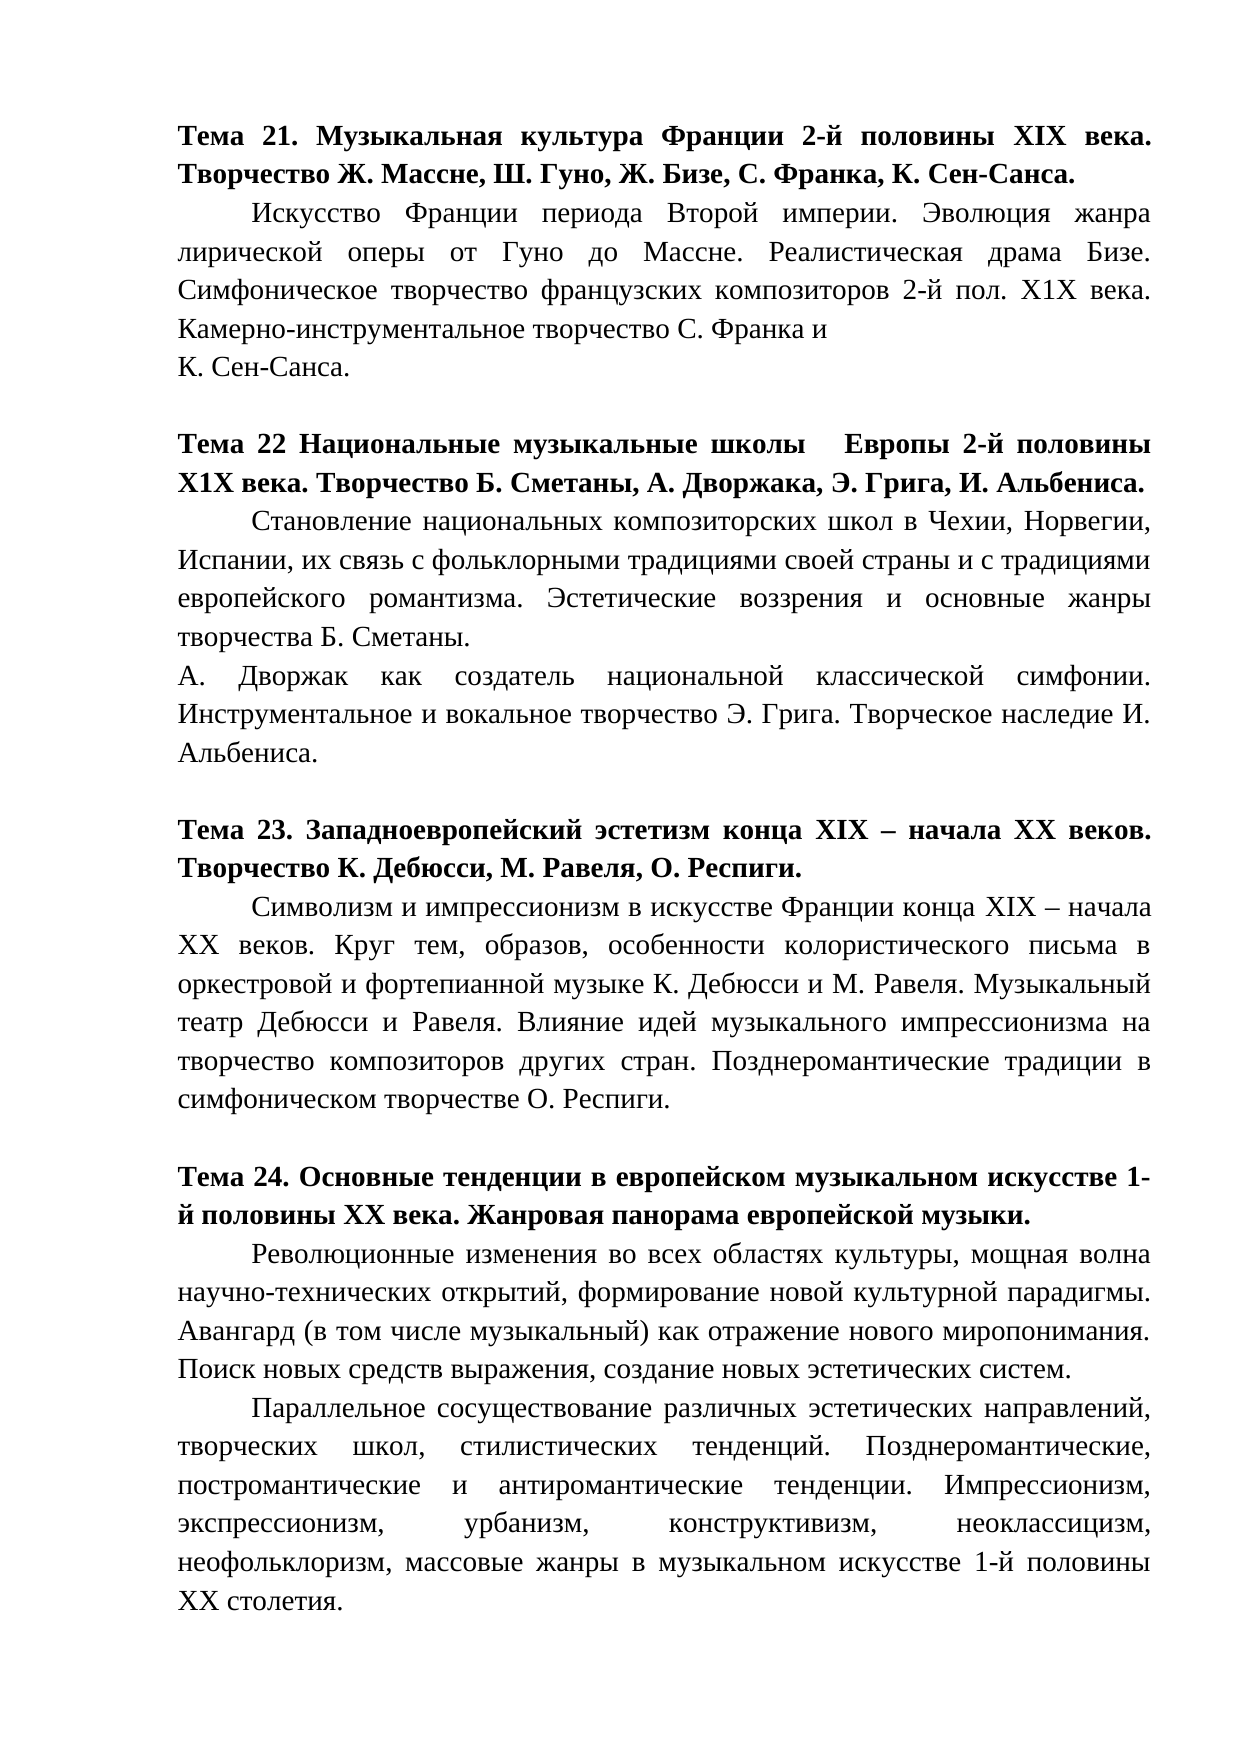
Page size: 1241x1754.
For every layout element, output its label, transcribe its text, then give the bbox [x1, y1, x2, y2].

text Тема 21. Музыкальная культура Франции 2-й половины XIX века. Творчество Ж. Массне, Ш. Гуно, Ж. Бизе, С. Франка, К. Сен-Санса. [177, 118, 1152, 190]
text Становление национальных композиторских школ в Чехии, Норвегии, Испании, их связь с фольклорными традициями своей страны и с традициями европейского романтизма. Эстетические воззрения и основные жанры творчества Б. Сметаны. [177, 503, 1152, 653]
text К. Сен-Санса. [177, 349, 1152, 383]
text А. Дворжак как создатель национальной классической симфонии. Инструментальное и вокальное творчество Э. Грига. Творческое наследие И. Альбениса. [177, 658, 1152, 768]
text Тема 24. Основные тенденции в европейском музыкальном искусстве 1-й половины ХХ века. Жанровая панорама европейской музыки. [177, 1159, 1152, 1231]
text Символизм и импрессионизм в искусстве Франции конца XIX – начала ХХ веков. Круг тем, образов, особенности колористического письма в оркестровой и фортепианной музыке К. Дебюсси и М. Равеля. Музыкальный театр Дебюсси и Равеля. Влияние идей музыкального импрессионизма на творчество композиторов других стран. Позднеромантические традиции в симфоническом творчестве О. Респиги. [177, 889, 1152, 1115]
text Искусство Франции периода Второй империи. Эволюция жанра лирической оперы от Гуно до Массне. Реалистическая драма Бизе. Симфоническое творчество французских композиторов 2-й пол. Х1Х века. Камерно-инструментальное творчество С. Франка и [177, 195, 1152, 344]
text Тема 23. Западноевропейский эстетизм конца XIX – начала ХХ веков. Творчество К. Дебюсси, М. Равеля, О. Респиги. [177, 812, 1152, 884]
text Тема 22 Национальные музыкальные школы Европы 2-й половины Х1Х века. Творчество Б. Сметаны, А. Дворжака, Э. Грига, И. Альбениса. [177, 426, 1152, 498]
text Параллельное сосуществование различных эстетических направлений, творческих школ, стилистических тенденций. Позднеромантические, постромантические и антиромантические тенденции. Импрессионизм, экспрессионизм, урбанизм, конструктивизм, неоклассицизм, неофольклоризм, массовые жанры в музыкальном искусстве 1-й половины ХХ столетия. [177, 1390, 1152, 1616]
text Революционные изменения во всех областях культуры, мощная волна научно-технических открытий, формирование новой культурной парадигмы. Авангард (в том числе музыкальный) как отражение нового миропонимания. Поиск новых средств выражения, создание новых эстетических систем. [177, 1236, 1152, 1385]
